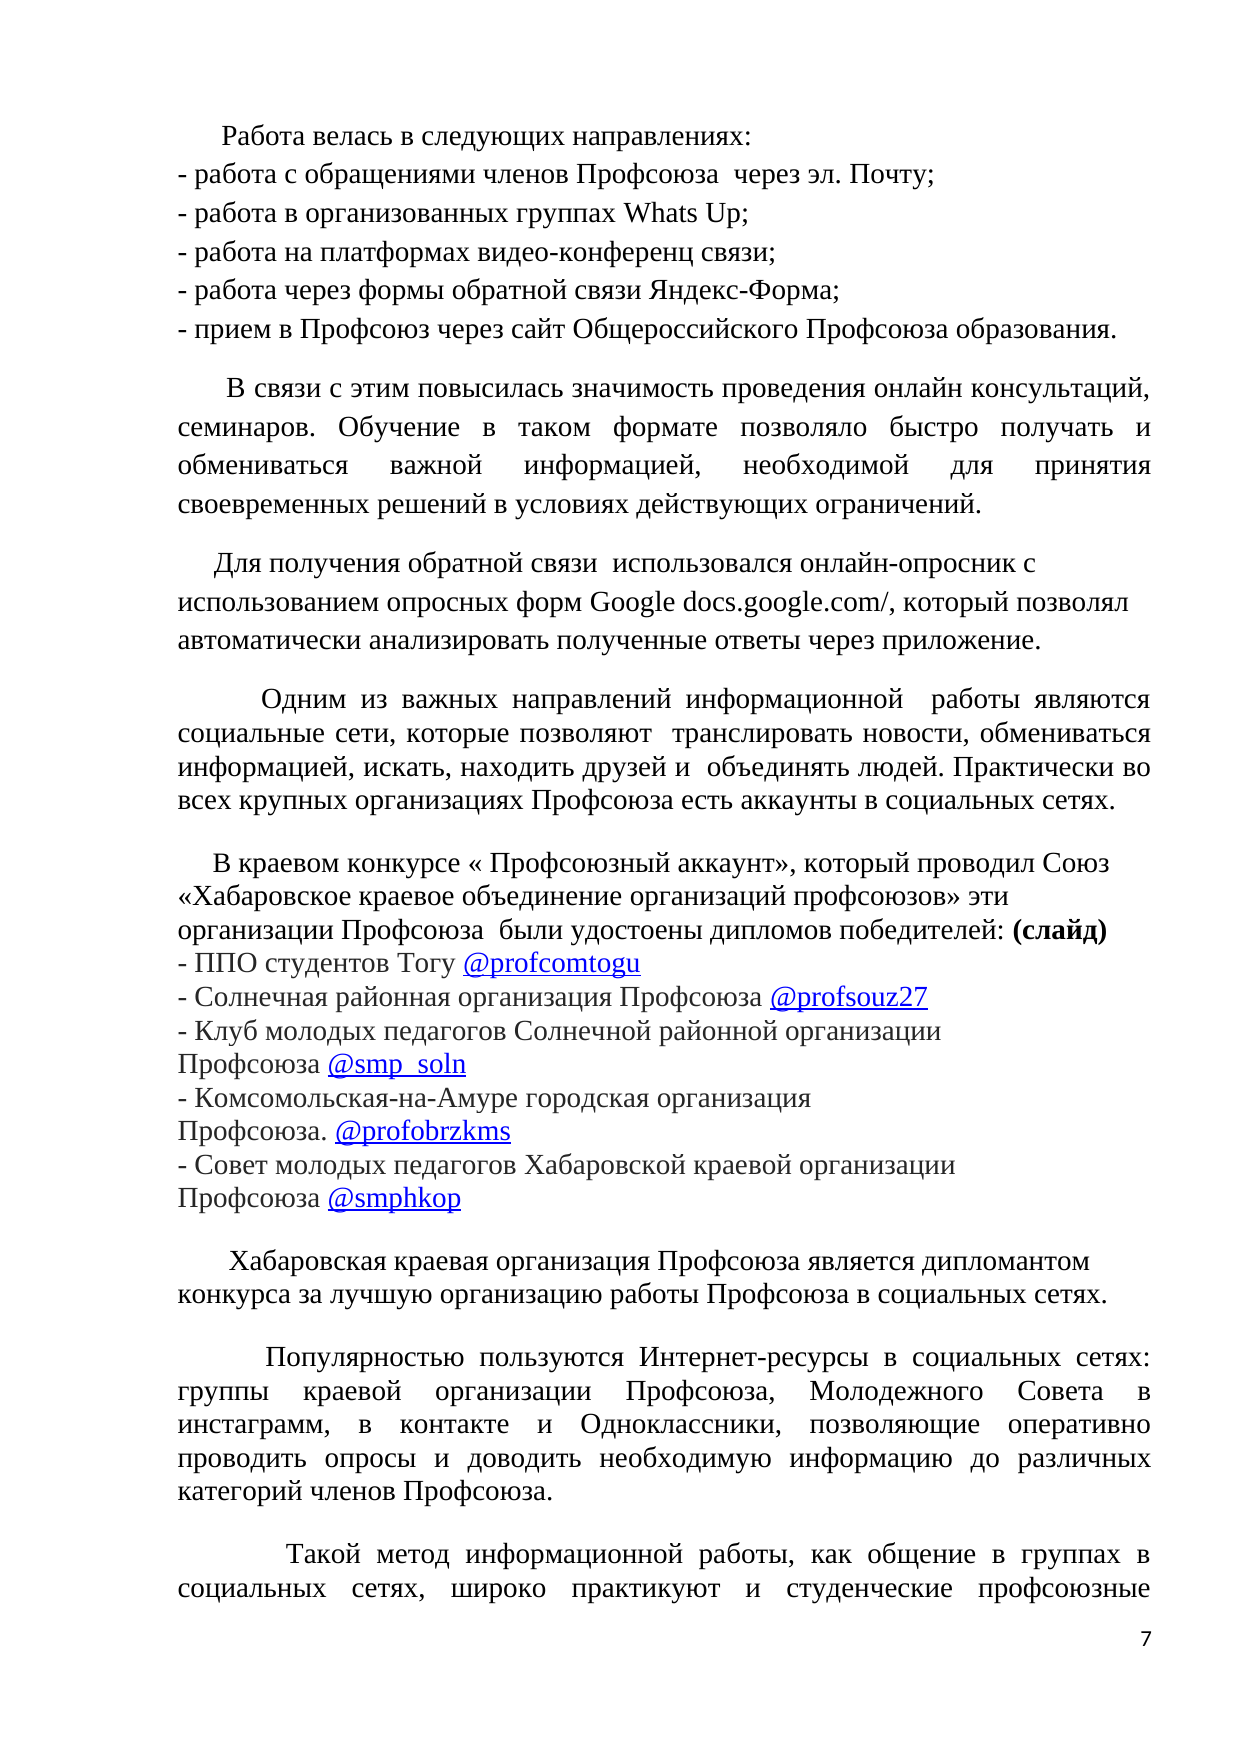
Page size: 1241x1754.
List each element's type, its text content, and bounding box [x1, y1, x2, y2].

text Работа велась в следующих направлениях: - работа с обращениями членов Профсоюза через эл. Почту; - работа в организованных группах Whats Up; - работа на платформах видео-конференц связи; - работа через формы обратной связи Яндекс-Форма; - прием в Профсоюз через сайт Общероссийского Профсоюза образования. [177, 118, 1152, 344]
text Для получения обратной связи использовался онлайн-опросник с использованием опросных форм Google docs.google.com/, который позволял автоматически анализировать полученные ответы через приложение. [177, 545, 1152, 656]
text В связи с этим повысилась значимость проведения онлайн консультаций, семинаров. Обучение в таком формате позволяло быстро получать и обмениваться важной информацией, необходимой для принятия своевременных решений в условиях действующих ограничений. [177, 370, 1152, 519]
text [177, 1536, 1152, 1603]
text Хабаровская краевая организация Профсоюза является дипломантом конкурса за лучшую организацию работы Профсоюза в социальных сетях. [177, 1243, 1152, 1310]
text Одним из важных направлений информационной работы являются социальные сети, которые позволяют транслировать новости, обмениваться информацией, искать, находить друзей и объединять людей. Практически во всех крупных организациях Профсоюза есть аккаунты в социальных сетях. [177, 682, 1152, 816]
text В краевом конкурсе « Профсоюзный аккаунт», который проводил Союз «Хабаровское краевое объединение организаций профсоюзов» эти организации Профсоюза были удостоены дипломов победителей: (слайд) - ППО студентов Тогу @profcomtogu - Солнечная районная организация Профсоюза @profsouz27 - Клуб молодых педагогов Солнечной районной организации Профсоюза @smp_soln - Комсомольская-на-Амуре городская организация Профсоюза. @profobrzkms - Совет молодых педагогов Хабаровской краевой организации Профсоюза @smphkop [177, 845, 1152, 1214]
text Популярностью пользуются Интернет-ресурсы в социальных сетях: группы краевой организации Профсоюза, Молодежного Совета в инстаграмм, в контакте и Одноклассники, позволяющие оперативно проводить опросы и доводить необходимую информацию до различных категорий членов Профсоюза. [177, 1339, 1152, 1507]
